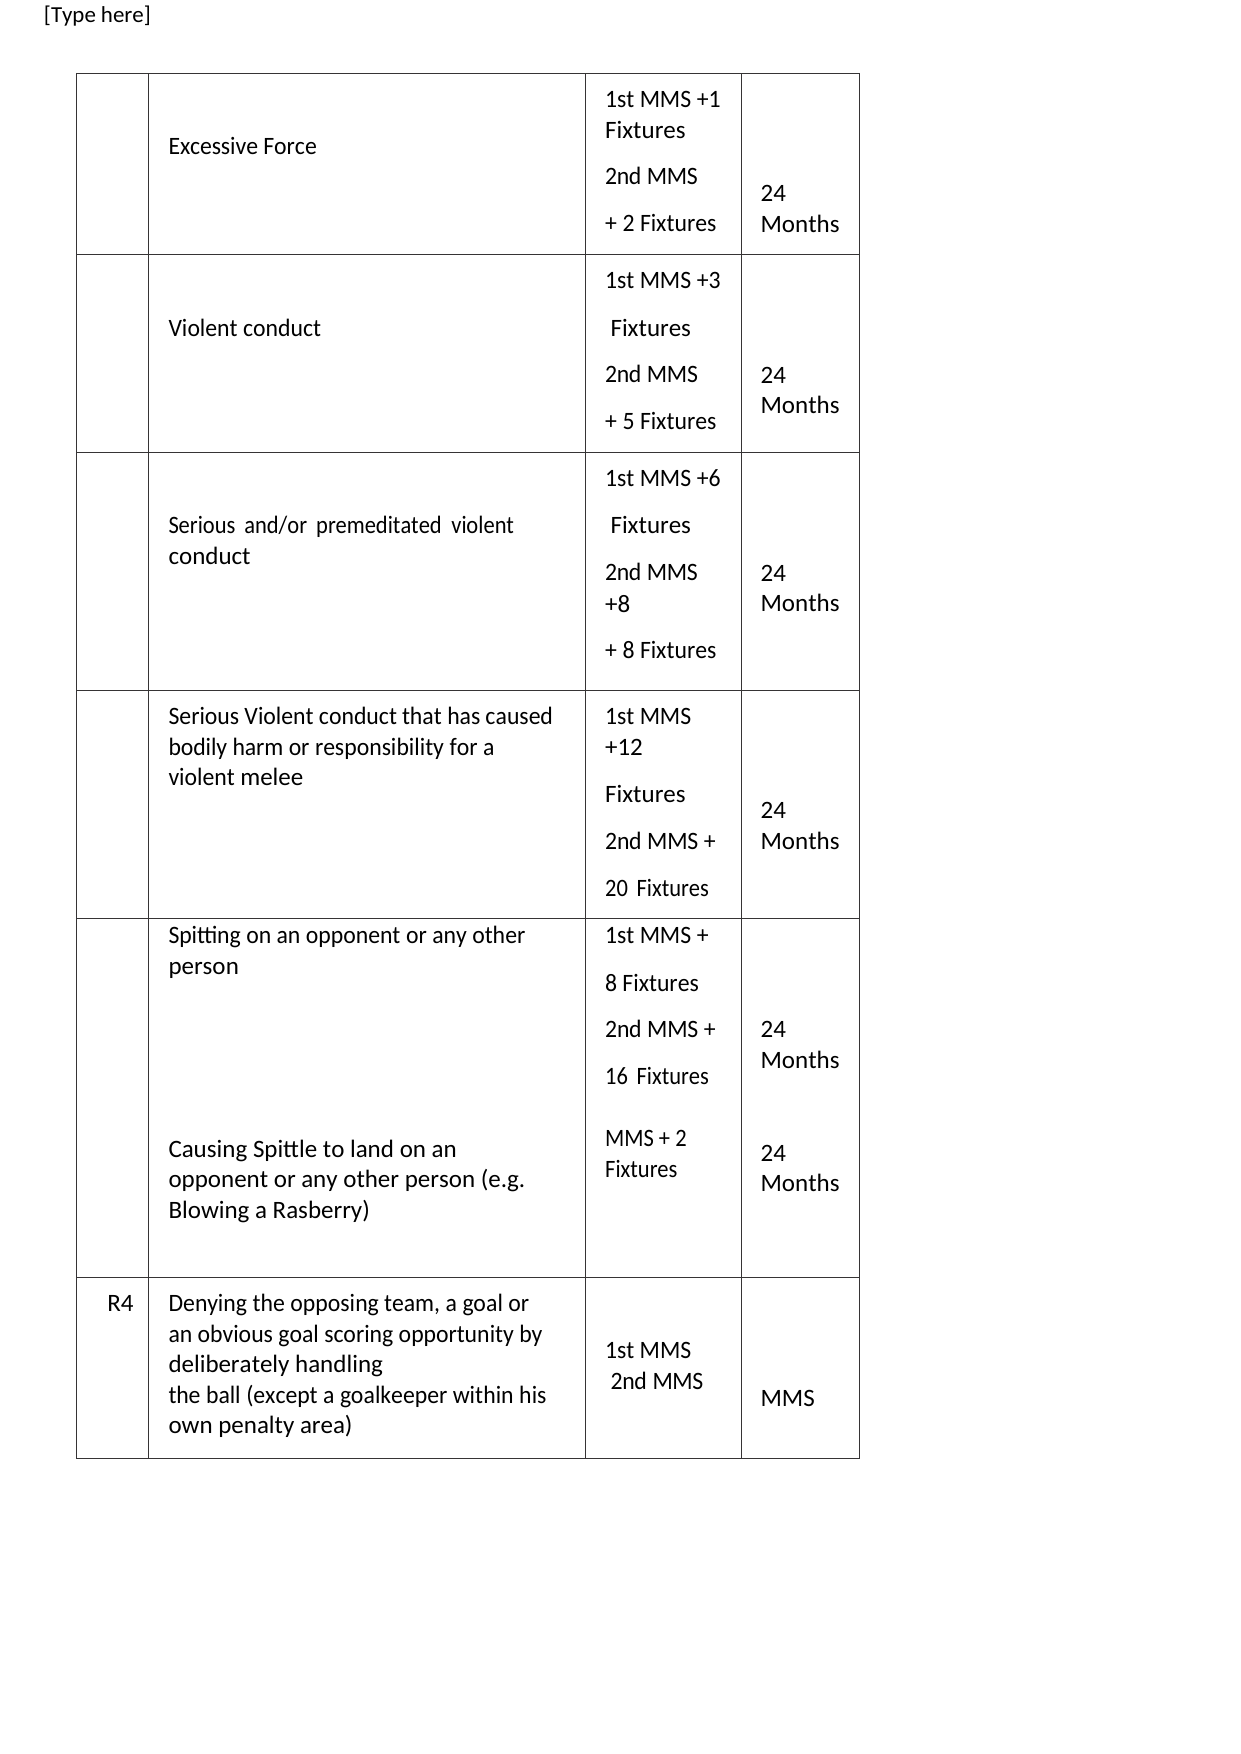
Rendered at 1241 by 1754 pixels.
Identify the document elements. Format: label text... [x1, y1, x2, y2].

table_header Excessive Force [149, 74, 585, 254]
table_cell [77, 691, 148, 918]
table_cell 24 Months 24 Months [742, 919, 859, 1277]
table_cell 24 Months [742, 691, 859, 918]
table_cell 1st MMS +3 Fixtures 2nd MMS + 5 Fixtures [586, 255, 741, 452]
table_cell Serious and/or premeditated violent conduct [149, 453, 585, 690]
table_cell Serious Violent conduct that has caused bodily harm or responsibility for a violent melee [149, 691, 585, 918]
table_cell 1st MMS +12 Fixtures 2nd MMS + 20 Fixtures [586, 691, 741, 918]
table_header 24 Months [742, 74, 859, 254]
table_cell 24 Months [742, 255, 859, 452]
table_header [77, 74, 148, 254]
table_cell Spitting on an opponent or any other person Causing Spittle to land on an opponent or any other person (e.g. Blowing a Rasberry) [149, 919, 585, 1277]
table_header 1st MMS +1 Fixtures 2nd MMS + 2 Fixtures [586, 74, 741, 254]
table_cell 1st MMS 2nd MMS [586, 1278, 741, 1458]
table_cell MMS [742, 1278, 859, 1458]
table_cell 1st MMS + 8 Fixtures 2nd MMS + 16 Fixtures MMS + 2 Fixtures [586, 919, 741, 1277]
table_cell 1st MMS +6 Fixtures 2nd MMS +8 + 8 Fixtures [586, 453, 741, 690]
table_cell [77, 919, 148, 1277]
table_cell R4 [77, 1278, 148, 1458]
table_cell Violent conduct [149, 255, 585, 452]
table_cell [77, 255, 148, 452]
table_cell [77, 453, 148, 690]
table_cell Denying the opposing team, a goal or an obvious goal scoring opportunity by deliberately handling the ball (except a goalkeeper within his own penalty area) [149, 1278, 585, 1458]
table_cell 24 Months [742, 453, 859, 690]
